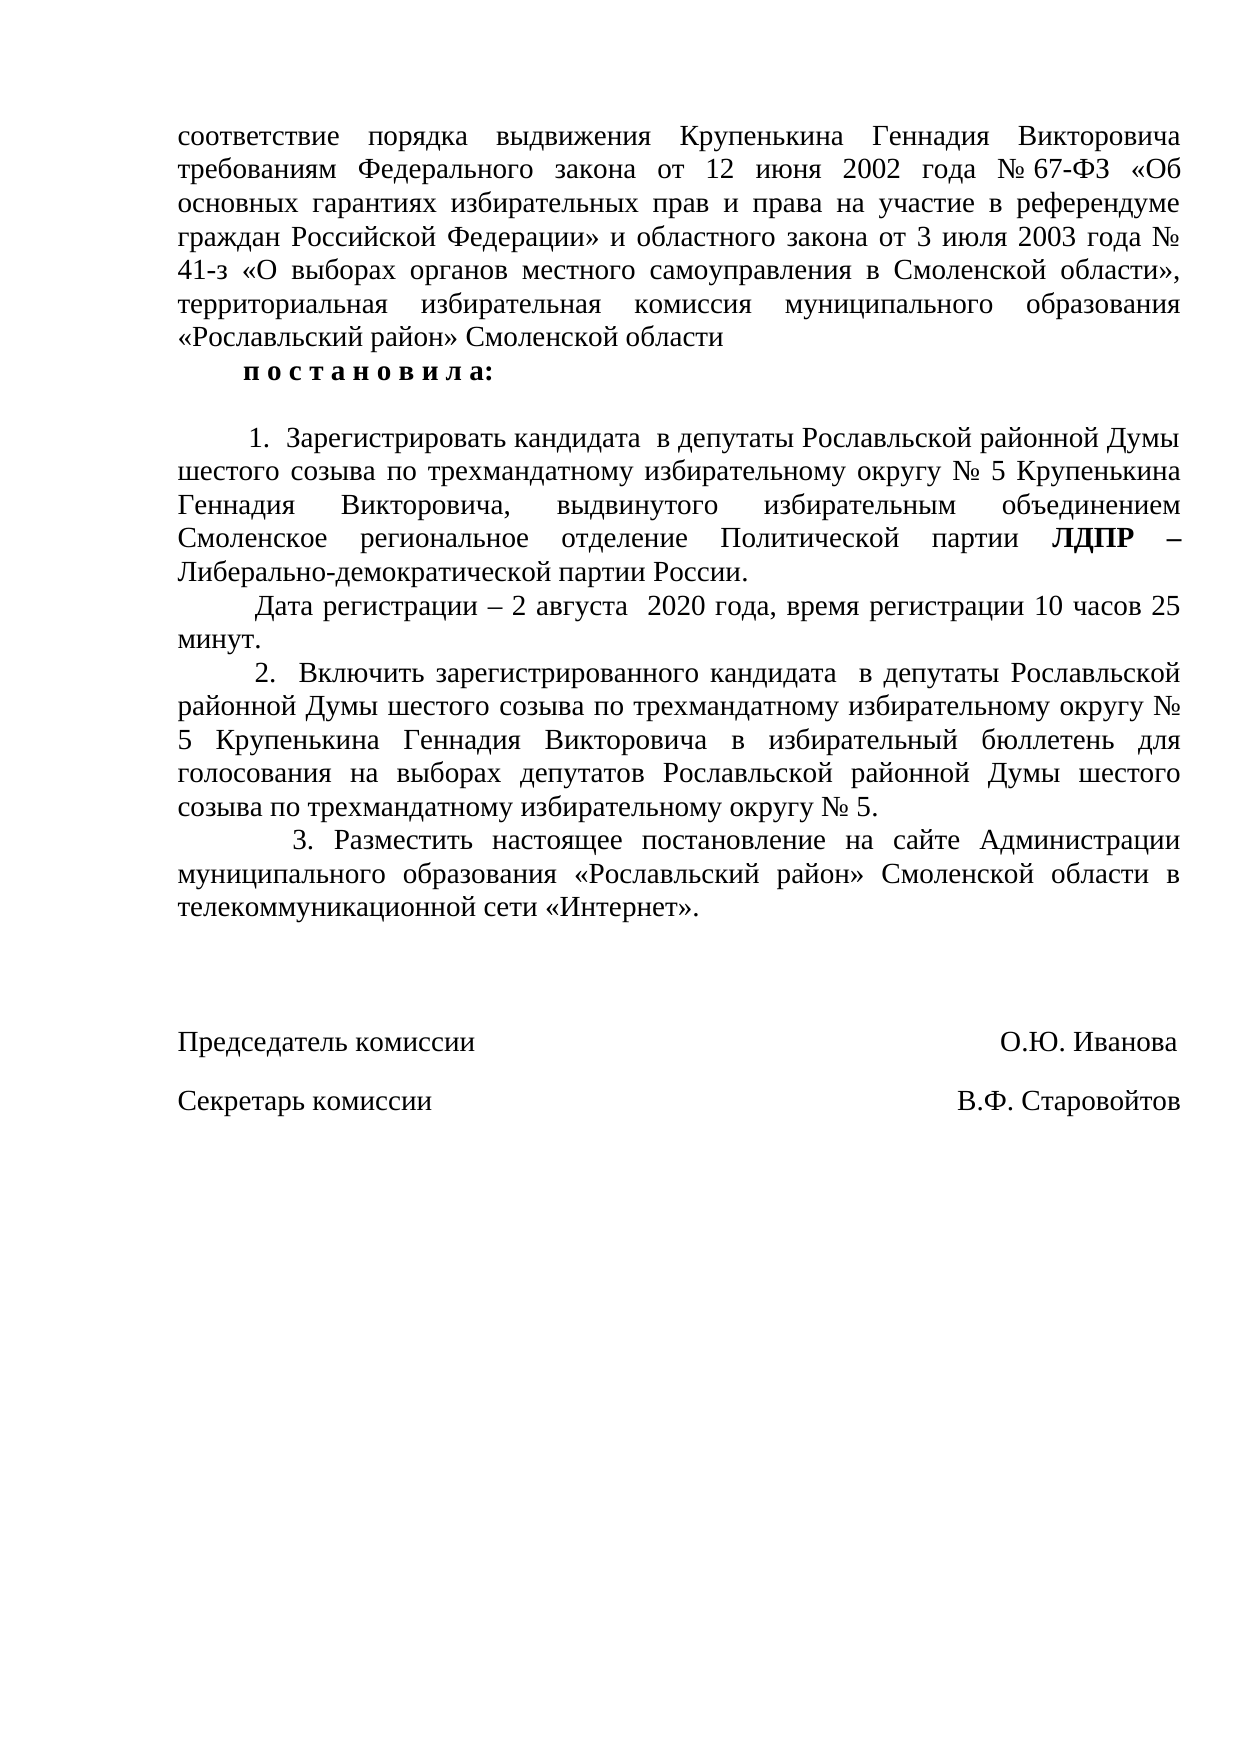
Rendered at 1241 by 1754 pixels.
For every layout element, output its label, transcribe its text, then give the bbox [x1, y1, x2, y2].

text Председатель комиссии О.Ю. Иванова [177, 1024, 1181, 1057]
text п о с т а н о в и л а: [177, 353, 1181, 386]
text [177, 118, 1181, 353]
text 3. Разместить настоящее постановление на сайте Администрации муниципального образования «Рославльский район» Смоленской области в телекоммуникационной сети «Интернет». [177, 822, 1181, 923]
text 1. Зарегистрировать кандидата в депутаты Рославльской районной Думы шестого созыва по трехмандатному избирательному округу № 5 Крупенькина Геннадия Викторовича, выдвинутого избирательным объединением Смоленское региональное отделение Политической партии ЛДПР – Либерально-демократической партии России. [177, 420, 1181, 588]
text Секретарь комиссии В.Ф. Старовойтов [133, 1083, 1181, 1117]
text 2. Включить зарегистрированного кандидата в депутаты Рославльской районной Думы шестого созыва по трехмандатному избирательному округу № 5 Крупенькина Геннадия Викторовича в избирательный бюллетень для голосования на выборах депутатов Рославльской районной Думы шестого созыва по трехмандатному избирательному округу № 5. [177, 655, 1181, 822]
text Дата регистрации – 2 августа 2020 года, время регистрации 10 часов 25 минут. [177, 588, 1181, 655]
